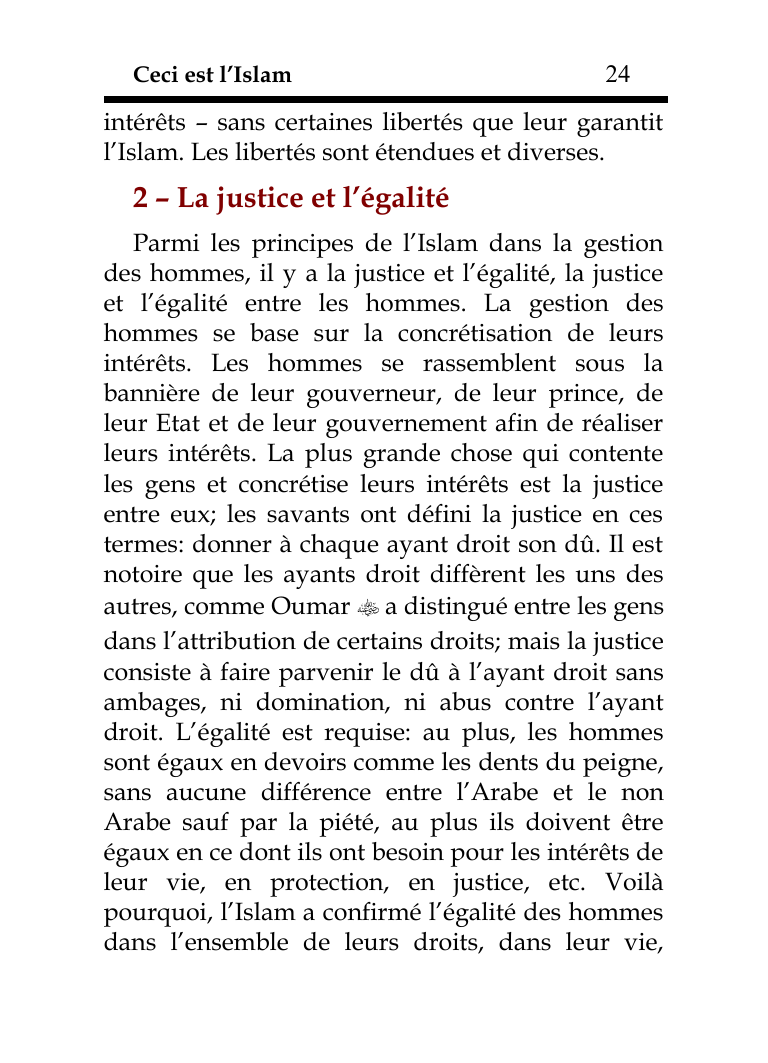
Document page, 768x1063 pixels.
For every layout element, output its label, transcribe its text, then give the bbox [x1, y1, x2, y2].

text 2 – La justice et l’égalité [103, 180, 664, 216]
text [103, 108, 664, 168]
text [103, 228, 664, 958]
